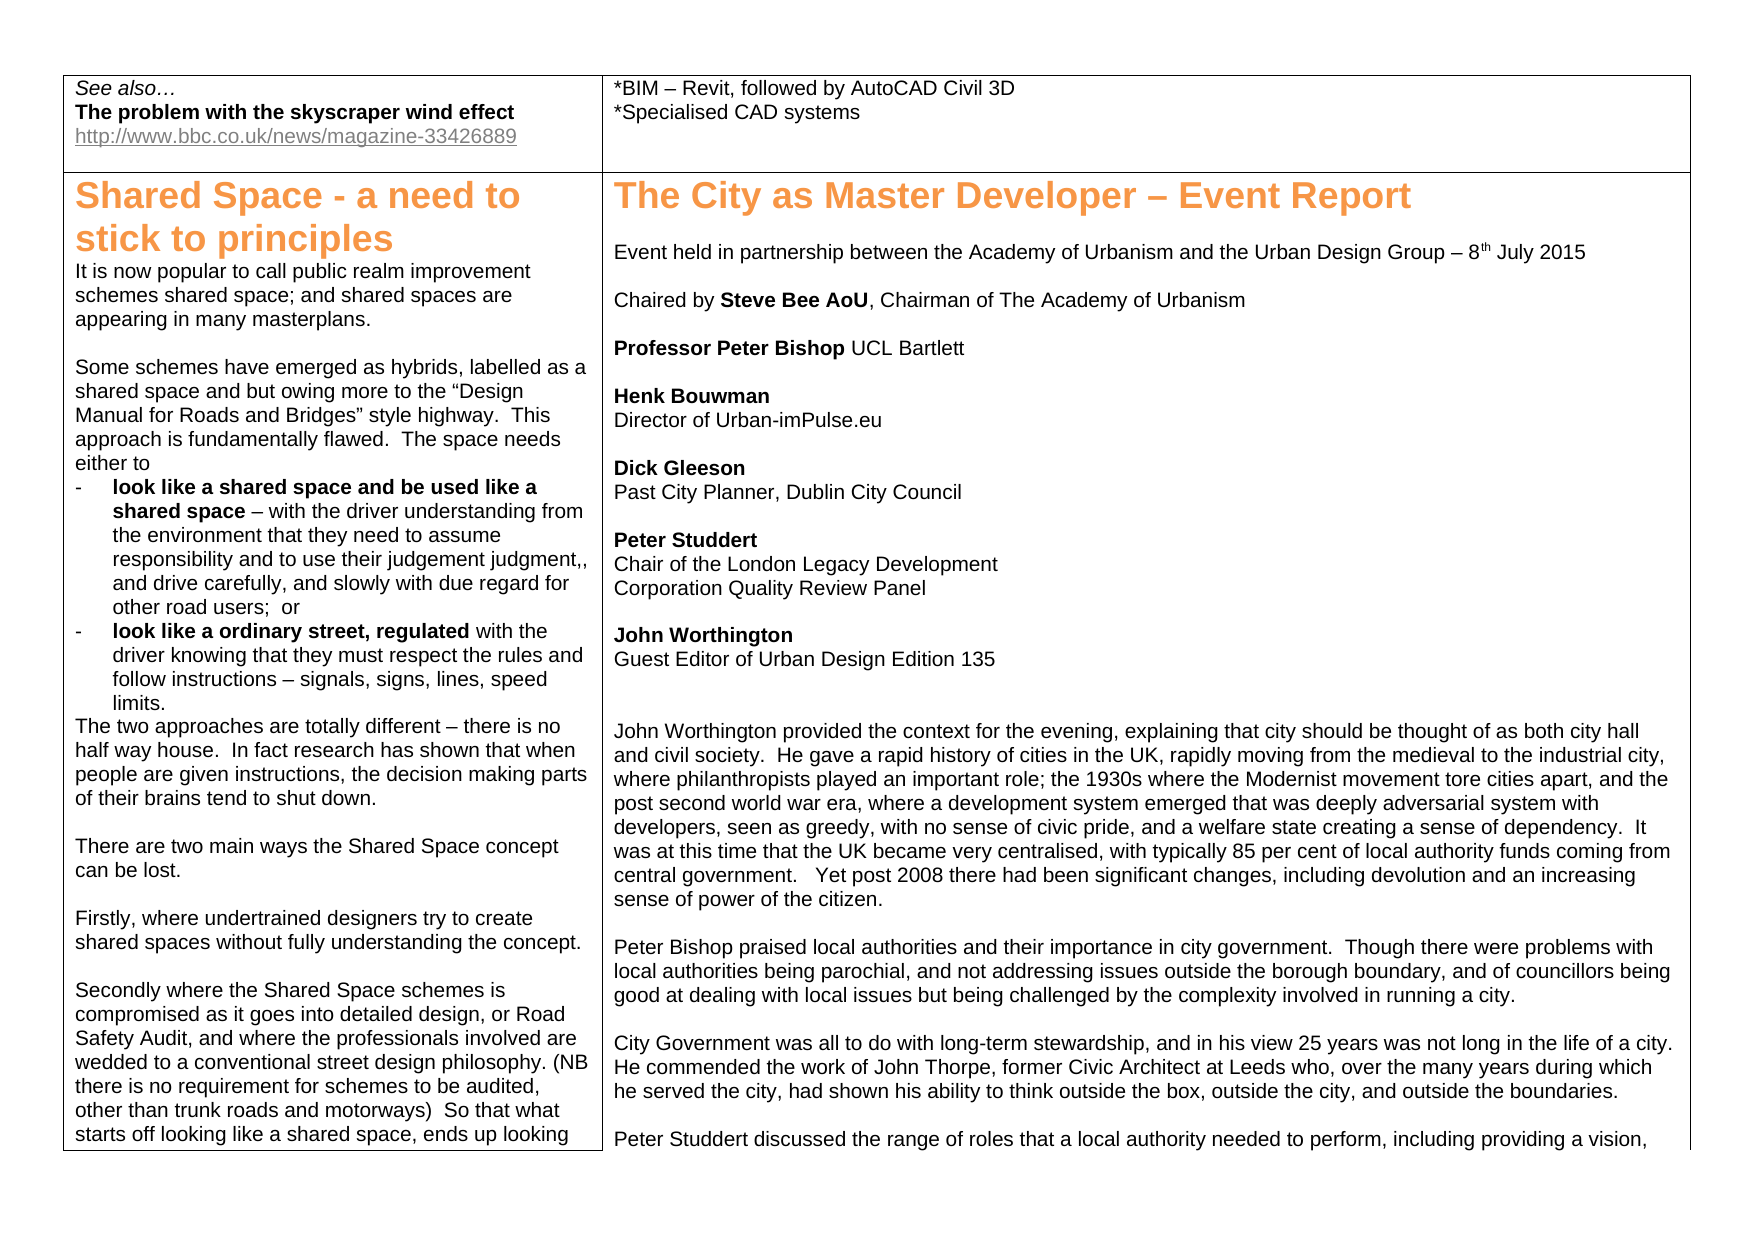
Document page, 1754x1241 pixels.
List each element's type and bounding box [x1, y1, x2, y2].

table_cell [64, 173, 602, 1150]
table_cell [603, 76, 1122, 172]
table_cell [1122, 76, 1690, 172]
table_cell [603, 173, 1690, 1150]
table_cell [64, 76, 602, 172]
